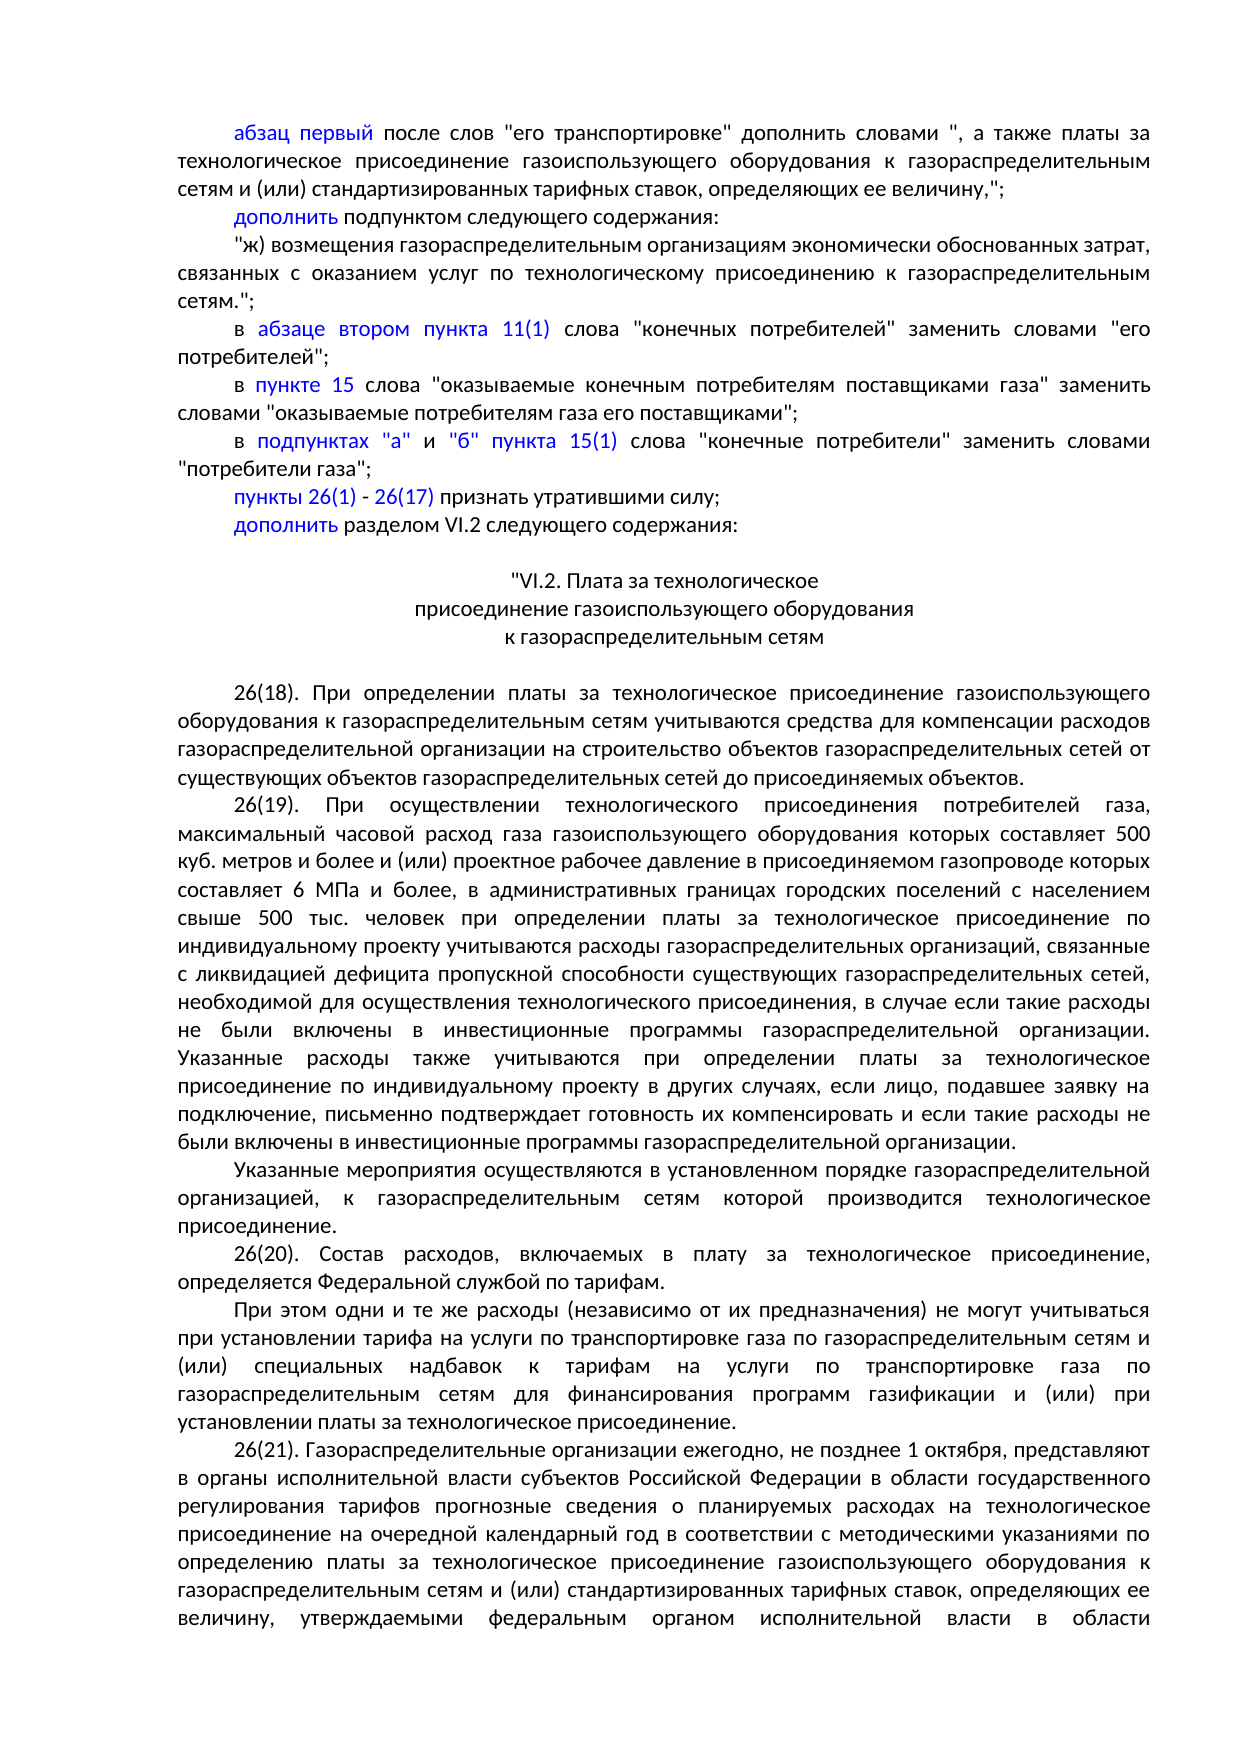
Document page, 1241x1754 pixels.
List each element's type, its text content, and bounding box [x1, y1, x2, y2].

text Указанные мероприятия осуществляются в установленном порядке газораспределительной организацией, к газораспределительным сетям которой производится технологическое присоединение. [177, 1155, 1152, 1239]
text 26(19). При осуществлении технологического присоединения потребителей газа, максимальный часовой расход газа газоиспользующего оборудования которых составляет 500 куб. метров и более и (или) проектное рабочее давление в присоединяемом газопроводе которых составляет 6 МПа и более, в административных границах городских поселений с населением свыше 500 тыс. человек при определении платы за технологическое присоединение по индивидуальному проекту учитываются расходы газораспределительных организаций, связанные с ликвидацией дефицита пропускной способности существующих газораспределительных сетей, необходимой для осуществления технологического присоединения, в случае если такие расходы не были включены в инвестиционные программы газораспределительной организации. Указанные расходы также учитываются при определении платы за технологическое присоединение по индивидуальному проекту в других случаях, если лицо, подавшее заявку на подключение, письменно подтверждает готовность их компенсировать и если такие расходы не были включены в инвестиционные программы газораспределительной организации. [177, 791, 1152, 1155]
text дополнить подпунктом следующего содержания: [177, 202, 1152, 230]
text "VI.2. Плата за технологическое [177, 566, 1152, 594]
text 26(18). При определении платы за технологическое присоединение газоиспользующего оборудования к газораспределительным сетям учитываются средства для компенсации расходов газораспределительной организации на строительство объектов газораспределительных сетей от существующих объектов газораспределительных сетей до присоединяемых объектов. [177, 678, 1152, 791]
text в подпунктах "а" и "б" пункта 15(1) слова "конечные потребители" заменить словами "потребители газа"; [177, 426, 1152, 482]
text абзац первый после слов "его транспортировке" дополнить словами ", а также платы за технологическое присоединение газоиспользующего оборудования к газораспределительным сетям и (или) стандартизированных тарифных ставок, определяющих ее величину,"; [177, 118, 1152, 202]
text присоединение газоиспользующего оборудования [177, 594, 1152, 622]
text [177, 1435, 1152, 1631]
text "ж) возмещения газораспределительным организациям экономически обоснованных затрат, связанных с оказанием услуг по технологическому присоединению к газораспределительным сетям."; [177, 230, 1152, 314]
text дополнить разделом VI.2 следующего содержания: [177, 510, 1152, 538]
text При этом одни и те же расходы (независимо от их предназначения) не могут учитываться при установлении тарифа на услуги по транспортировке газа по газораспределительным сетям и (или) специальных надбавок к тарифам на услуги по транспортировке газа по газораспределительным сетям для финансирования программ газификации и (или) при установлении платы за технологическое присоединение. [177, 1295, 1152, 1435]
text к газораспределительным сетям [177, 622, 1152, 651]
text 26(20). Состав расходов, включаемых в плату за технологическое присоединение, определяется Федеральной службой по тарифам. [177, 1239, 1152, 1295]
text в пункте 15 слова "оказываемые конечным потребителям поставщиками газа" заменить словами "оказываемые потребителям газа его поставщиками"; [177, 370, 1152, 426]
text пункты 26(1) - 26(17) признать утратившими силу; [177, 482, 1152, 510]
text в абзаце втором пункта 11(1) слова "конечных потребителей" заменить словами "его потребителей"; [177, 314, 1152, 370]
